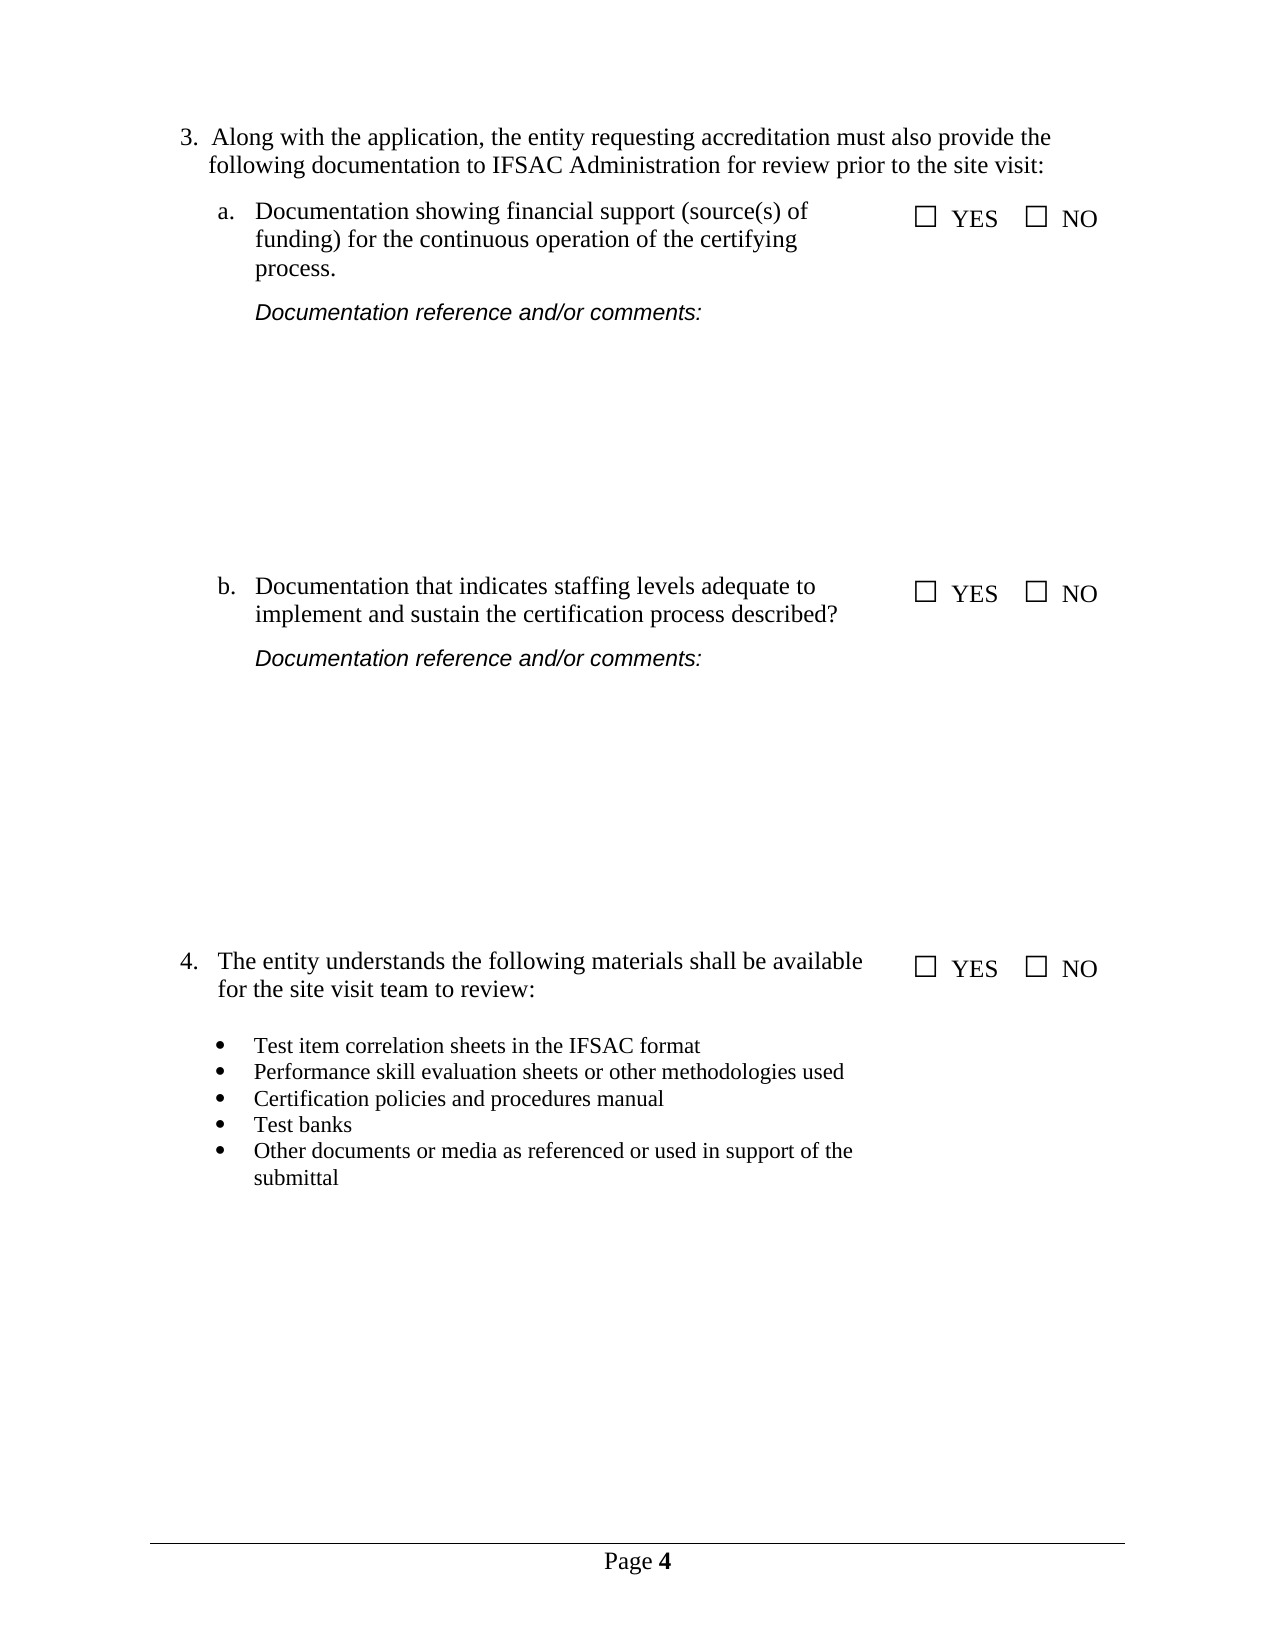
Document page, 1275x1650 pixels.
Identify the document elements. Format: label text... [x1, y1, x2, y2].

table_cell YES NO [885, 929, 1125, 1304]
table_cell YES NO [885, 554, 1125, 929]
table_cell Documentation that indicates staffing levels adequate to implement and sustain the certification process described? Documentation reference and/or comments: [169, 554, 885, 929]
table_cell 4. The entity understands the following materials shall be available for the site visit team to review: Test item correlation sheets in the IFSAC format Performance skill evaluation sheets or other methodologies used Certification policies and procedures manual Test banks Other documents or media as referenced or used in support of the submittal [169, 929, 885, 1304]
table_cell YES NO [885, 179, 1125, 554]
table_header 3. Along with the application, the entity requesting accreditation must also provide the following documentation to IFSAC Administration for review prior to the site visit: [169, 105, 1125, 179]
table_cell Documentation showing financial support (source(s) of funding) for the continuous operation of the certifying process. Documentation reference and/or comments: [169, 179, 885, 554]
